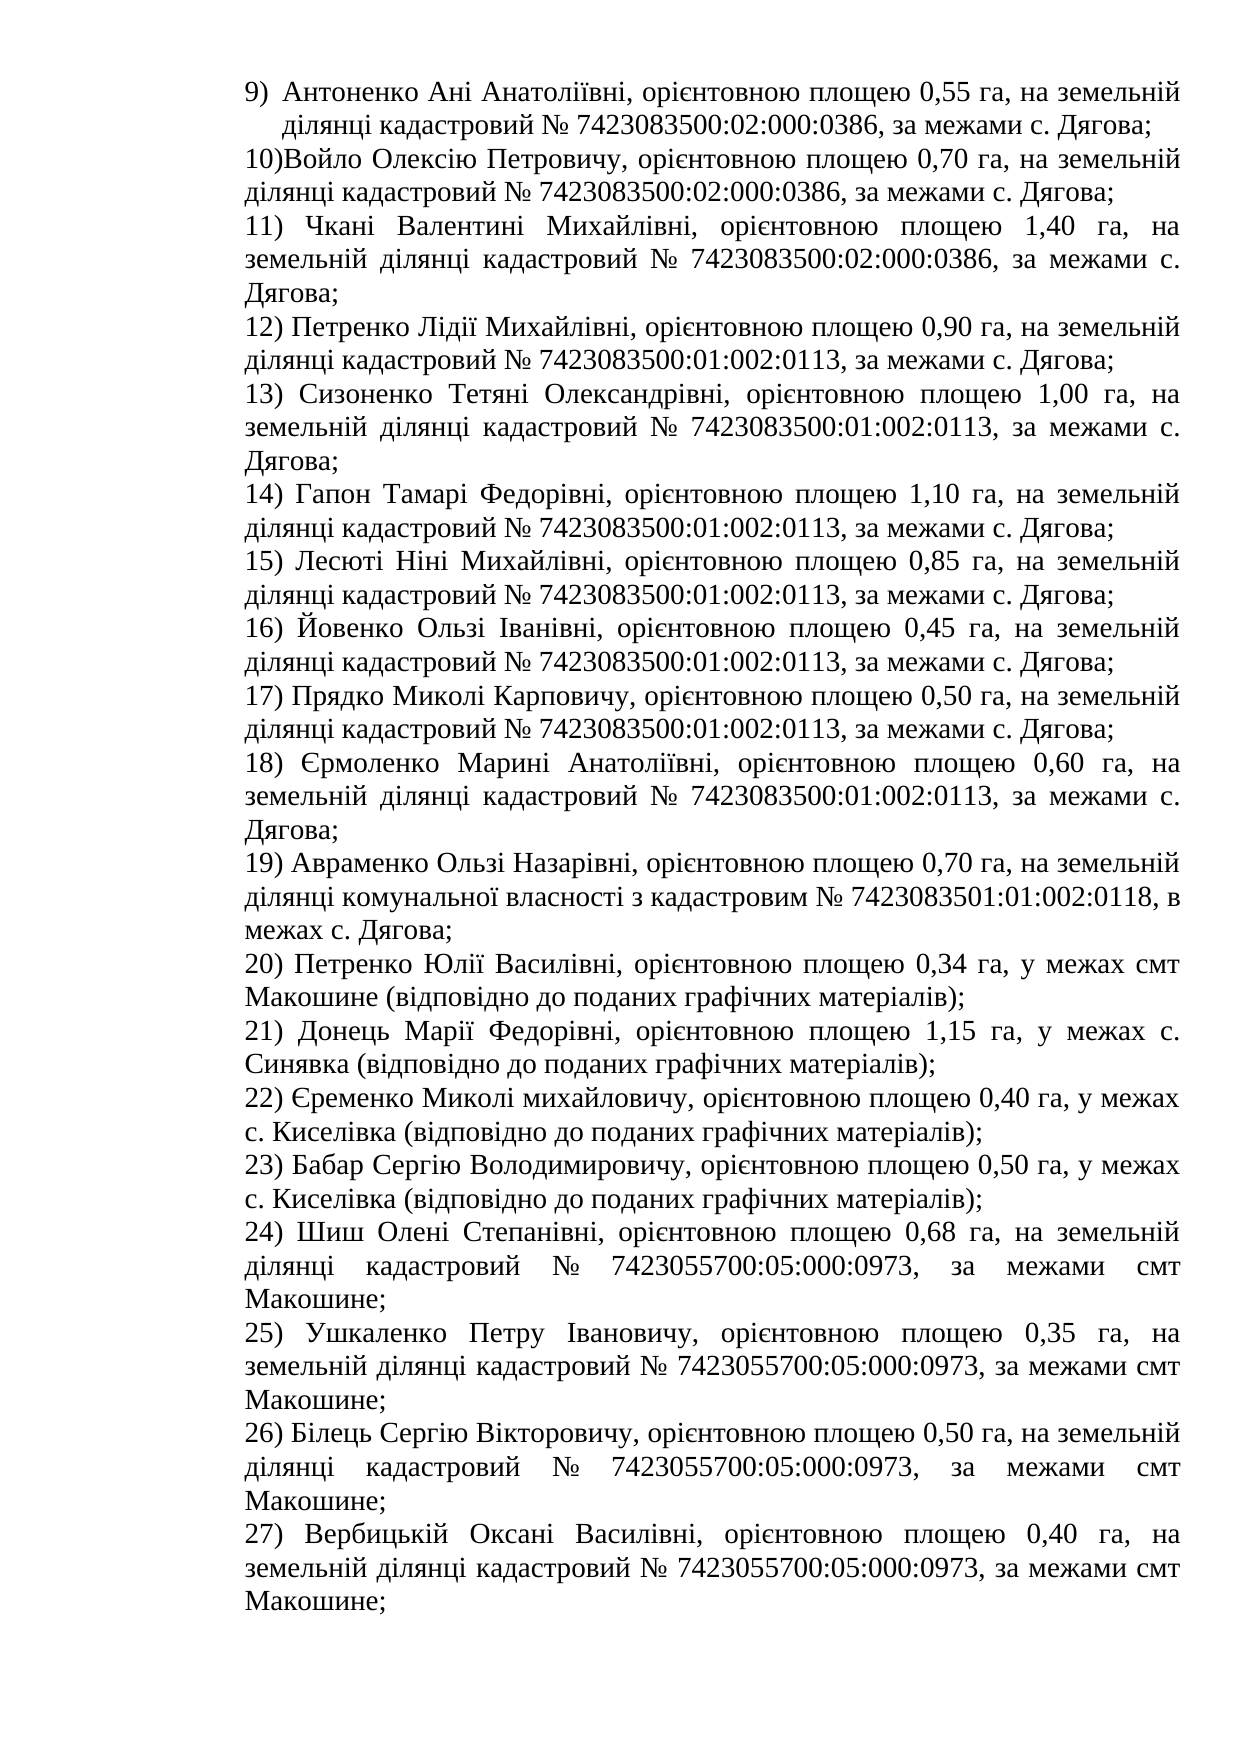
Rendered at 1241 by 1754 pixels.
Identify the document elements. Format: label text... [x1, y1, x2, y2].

list 15) Лесюті Ніні Михайлівні, орієнтовною площею , на земельній ділянці кадастровий № 7423083500:01:002:0113, за межами с. Дягова; [244, 543, 1181, 611]
list Антоненко Ані Анатоліївні, орієнтовною площею , на земельній ділянці кадастровий № 7423083500:02:000:0386, за межами с. Дягова; [244, 74, 1181, 141]
list 24) Шиш Олені Степанівні, орієнтовною площею , на земельній ділянці кадастровий № 7423055700:05:000:0973, за межами смт Макошине; [244, 1214, 1181, 1315]
list 10)Войло Олексію Петровичу, орієнтовною площею , на земельній ділянці кадастровий № 7423083500:02:000:0386, за межами с. Дягова; [244, 141, 1181, 208]
list 22) Єременко Миколі михайловичу, орієнтовною площею , у межах с. Киселівка (відповідно до поданих графічних матеріалів); [244, 1080, 1181, 1147]
list 21) Донець Марії Федорівні, орієнтовною площею , у межах с. Синявка (відповідно до поданих графічних матеріалів); [244, 1013, 1181, 1080]
list 20) Петренко Юлії Василівні, орієнтовною площею , у межах смт Макошине (відповідно до поданих графічних матеріалів); [244, 946, 1181, 1013]
list 25) Ушкаленко Петру Івановичу, орієнтовною площею , на земельній ділянці кадастровий № 7423055700:05:000:0973, за межами смт Макошине; [244, 1315, 1181, 1416]
list 23) Бабар Сергію Володимировичу, орієнтовною площею , у межах с. Киселівка (відповідно до поданих графічних матеріалів); [244, 1147, 1181, 1214]
list 27) Вербицькій Оксані Василівні, орієнтовною площею , на земельній ділянці кадастровий № 7423055700:05:000:0973, за межами смт Макошине; [244, 1516, 1181, 1617]
list 13) Сизоненко Тетяні Олександрівні, орієнтовною площею , на земельній ділянці кадастровий № 7423083500:01:002:0113, за межами с. Дягова; [244, 376, 1181, 476]
list 12) Петренко Лідії Михайлівні, орієнтовною площею , на земельній ділянці кадастровий № 7423083500:01:002:0113, за межами с. Дягова; [244, 309, 1181, 376]
list 14) Гапон Тамарі Федорівні, орієнтовною площею , на земельній ділянці кадастровий № 7423083500:01:002:0113, за межами с. Дягова; [244, 476, 1181, 543]
list 26) Білець Сергію Вікторовичу, орієнтовною площею , на земельній ділянці кадастровий № 7423055700:05:000:0973, за межами смт Макошине; [244, 1416, 1181, 1516]
list 17) Прядко Миколі Карповичу, орієнтовною площею , на земельній ділянці кадастровий № 7423083500:01:002:0113, за межами с. Дягова; [244, 678, 1181, 745]
list 11) Чкані Валентині Михайлівні, орієнтовною площею , на земельній ділянці кадастровий № 7423083500:02:000:0386, за межами с. Дягова; [244, 208, 1181, 309]
list 16) Йовенко Ользі Іванівні, орієнтовною площею , на земельній ділянці кадастровий № 7423083500:01:002:0113, за межами с. Дягова; [244, 611, 1181, 678]
list 18) Єрмоленко Марині Анатоліївні, орієнтовною площею , на земельній ділянці кадастровий № 7423083500:01:002:0113, за межами с. Дягова; [244, 745, 1181, 845]
list 19) Авраменко Ользі Назарівні, орієнтовною площею , на земельній ділянці комунальної власності з кадастровим № 7423083501:01:002:0118, в межах с. Дягова; [244, 845, 1181, 946]
